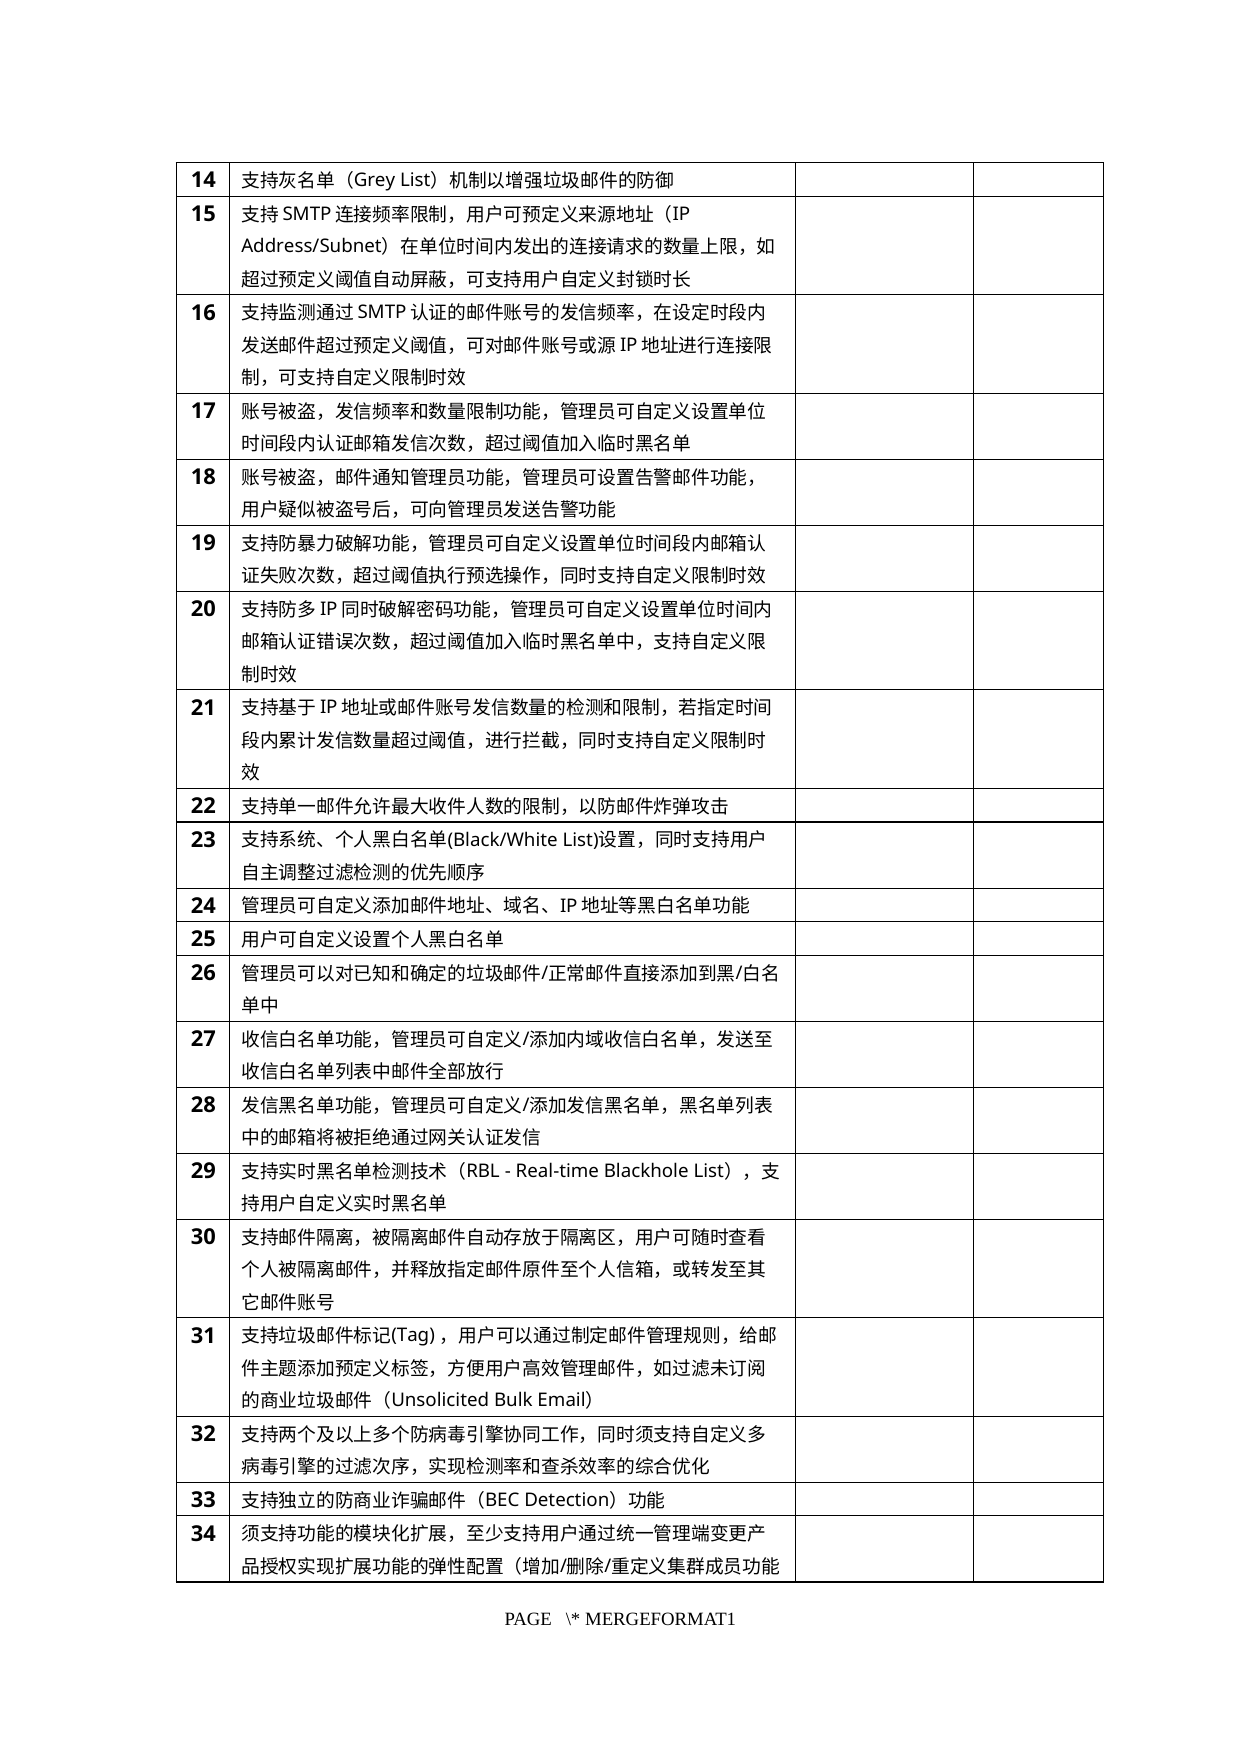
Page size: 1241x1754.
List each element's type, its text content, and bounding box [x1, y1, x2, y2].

table_cell 收信白名单功能，管理员可自定义/添加内域收信白名单，发送至收信白名单列表中邮件全部放行 [230, 1022, 795, 1087]
table_cell 支持防暴力破解功能，管理员可自定义设置单位时间段内邮箱认证失败次数，超过阈值执行预选操作，同时支持自定义限制时效 [230, 526, 795, 591]
table_cell [974, 1516, 1103, 1581]
table_cell [974, 922, 1103, 954]
table_cell [974, 1318, 1103, 1416]
table_cell 28 [177, 1088, 229, 1153]
table_cell 33 [177, 1483, 229, 1515]
table_cell [796, 394, 973, 459]
table_cell [974, 956, 1103, 1021]
table_cell [974, 1022, 1103, 1087]
table_cell 15 [177, 197, 229, 294]
table_cell [974, 526, 1103, 591]
table_cell [796, 956, 973, 1021]
table_cell [974, 295, 1103, 393]
table_cell [796, 1022, 973, 1087]
table_cell [974, 197, 1103, 294]
table_cell 24 [177, 889, 229, 921]
table_cell [796, 1318, 973, 1416]
table_cell [796, 690, 973, 788]
table_cell [796, 163, 973, 196]
table_cell 26 [177, 956, 229, 1021]
table_cell 23 [177, 823, 229, 887]
table_cell 发信黑名单功能，管理员可自定义/添加发信黑名单，黑名单列表中的邮箱将被拒绝通过网关认证发信 [230, 1088, 795, 1153]
table_cell [974, 690, 1103, 788]
table_cell 14 [177, 163, 229, 196]
table_cell 支持基于IP地址或邮件账号发信数量的检测和限制，若指定时间段内累计发信数量超过阈值，进行拦截，同时支持自定义限制时效 [230, 690, 795, 788]
table_cell 支持监测通过SMTP认证的邮件账号的发信频率，在设定时段内发送邮件超过预定义阈值，可对邮件账号或源IP地址进行连接限制，可支持自定义限制时效 [230, 295, 795, 393]
table_cell [796, 295, 973, 393]
table_cell [974, 1483, 1103, 1515]
table_cell [974, 1220, 1103, 1317]
table_cell 支持灰名单（Grey List）机制以增强垃圾邮件的防御 [230, 163, 795, 196]
table_cell [796, 889, 973, 921]
table_cell [796, 1154, 973, 1219]
table_cell [796, 789, 973, 821]
table_cell 18 [177, 460, 229, 525]
table_cell [974, 1417, 1103, 1482]
table_cell [796, 1088, 973, 1153]
table_cell 31 [177, 1318, 229, 1416]
table_cell [974, 1088, 1103, 1153]
table_cell 支持系统、个人黑白名单(Black/White List)设置，同时支持用户自主调整过滤检测的优先顺序 [230, 823, 795, 887]
table_cell 34 [177, 1516, 229, 1581]
table_cell [796, 1516, 973, 1581]
table_cell [974, 592, 1103, 689]
table_cell 支持防多IP同时破解密码功能，管理员可自定义设置单位时间内邮箱认证错误次数，超过阈值加入临时黑名单中，支持自定义限制时效 [230, 592, 795, 689]
table_cell 管理员可自定义添加邮件地址、域名、IP地址等黑白名单功能 [230, 889, 795, 921]
table_cell 17 [177, 394, 229, 459]
table_cell 20 [177, 592, 229, 689]
table_cell [974, 460, 1103, 525]
table_cell 29 [177, 1154, 229, 1219]
table_cell [796, 197, 973, 294]
table_cell 用户可自定义设置个人黑白名单 [230, 922, 795, 954]
table_cell 27 [177, 1022, 229, 1087]
table_cell 支持独立的防商业诈骗邮件（BEC Detection）功能 [230, 1483, 795, 1515]
table_cell [974, 394, 1103, 459]
table_cell [796, 460, 973, 525]
table_cell [796, 922, 973, 954]
table_cell [974, 789, 1103, 821]
table_cell [974, 823, 1103, 887]
table_cell [796, 823, 973, 887]
table_cell 账号被盗，发信频率和数量限制功能，管理员可自定义设置单位时间段内认证邮箱发信次数，超过阈值加入临时黑名单 [230, 394, 795, 459]
table_cell [796, 1417, 973, 1482]
table_cell [974, 163, 1103, 196]
table_cell 支持垃圾邮件标记(Tag) ，用户可以通过制定邮件管理规则，给邮件主题添加预定义标签，方便用户高效管理邮件，如过滤未订阅的商业垃圾邮件（Unsolicited Bulk Email） [230, 1318, 795, 1416]
table_cell 支持单一邮件允许最大收件人数的限制，以防邮件炸弹攻击 [230, 789, 795, 821]
table_cell 25 [177, 922, 229, 954]
table_cell 22 [177, 789, 229, 821]
table_cell [796, 1220, 973, 1317]
table_cell [796, 526, 973, 591]
table_cell [796, 1483, 973, 1515]
table_cell 管理员可以对已知和确定的垃圾邮件/正常邮件直接添加到黑/白名单中 [230, 956, 795, 1021]
table_cell [974, 889, 1103, 921]
table_cell [974, 1154, 1103, 1219]
table_cell [796, 592, 973, 689]
table_cell 16 [177, 295, 229, 393]
table_cell 账号被盗，邮件通知管理员功能，管理员可设置告警邮件功能，用户疑似被盗号后，可向管理员发送告警功能 [230, 460, 795, 525]
table_cell 19 [177, 526, 229, 591]
table_cell 支持实时黑名单检测技术（RBL - Real-time Blackhole List），支持用户自定义实时黑名单 [230, 1154, 795, 1219]
table_cell 支持邮件隔离，被隔离邮件自动存放于隔离区，用户可随时查看个人被隔离邮件，并释放指定邮件原件至个人信箱，或转发至其它邮件账号 [230, 1220, 795, 1317]
table_cell 32 [177, 1417, 229, 1482]
table_cell 支持两个及以上多个防病毒引擎协同工作，同时须支持自定义多病毒引擎的过滤次序，实现检测率和查杀效率的综合优化 [230, 1417, 795, 1482]
table_cell 30 [177, 1220, 229, 1317]
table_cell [230, 1516, 795, 1581]
table_cell 支持SMTP连接频率限制，用户可预定义来源地址（IP Address/Subnet）在单位时间内发出的连接请求的数量上限，如超过预定义阈值自动屏蔽，可支持用户自定义封锁时长 [230, 197, 795, 294]
table_cell 21 [177, 690, 229, 788]
